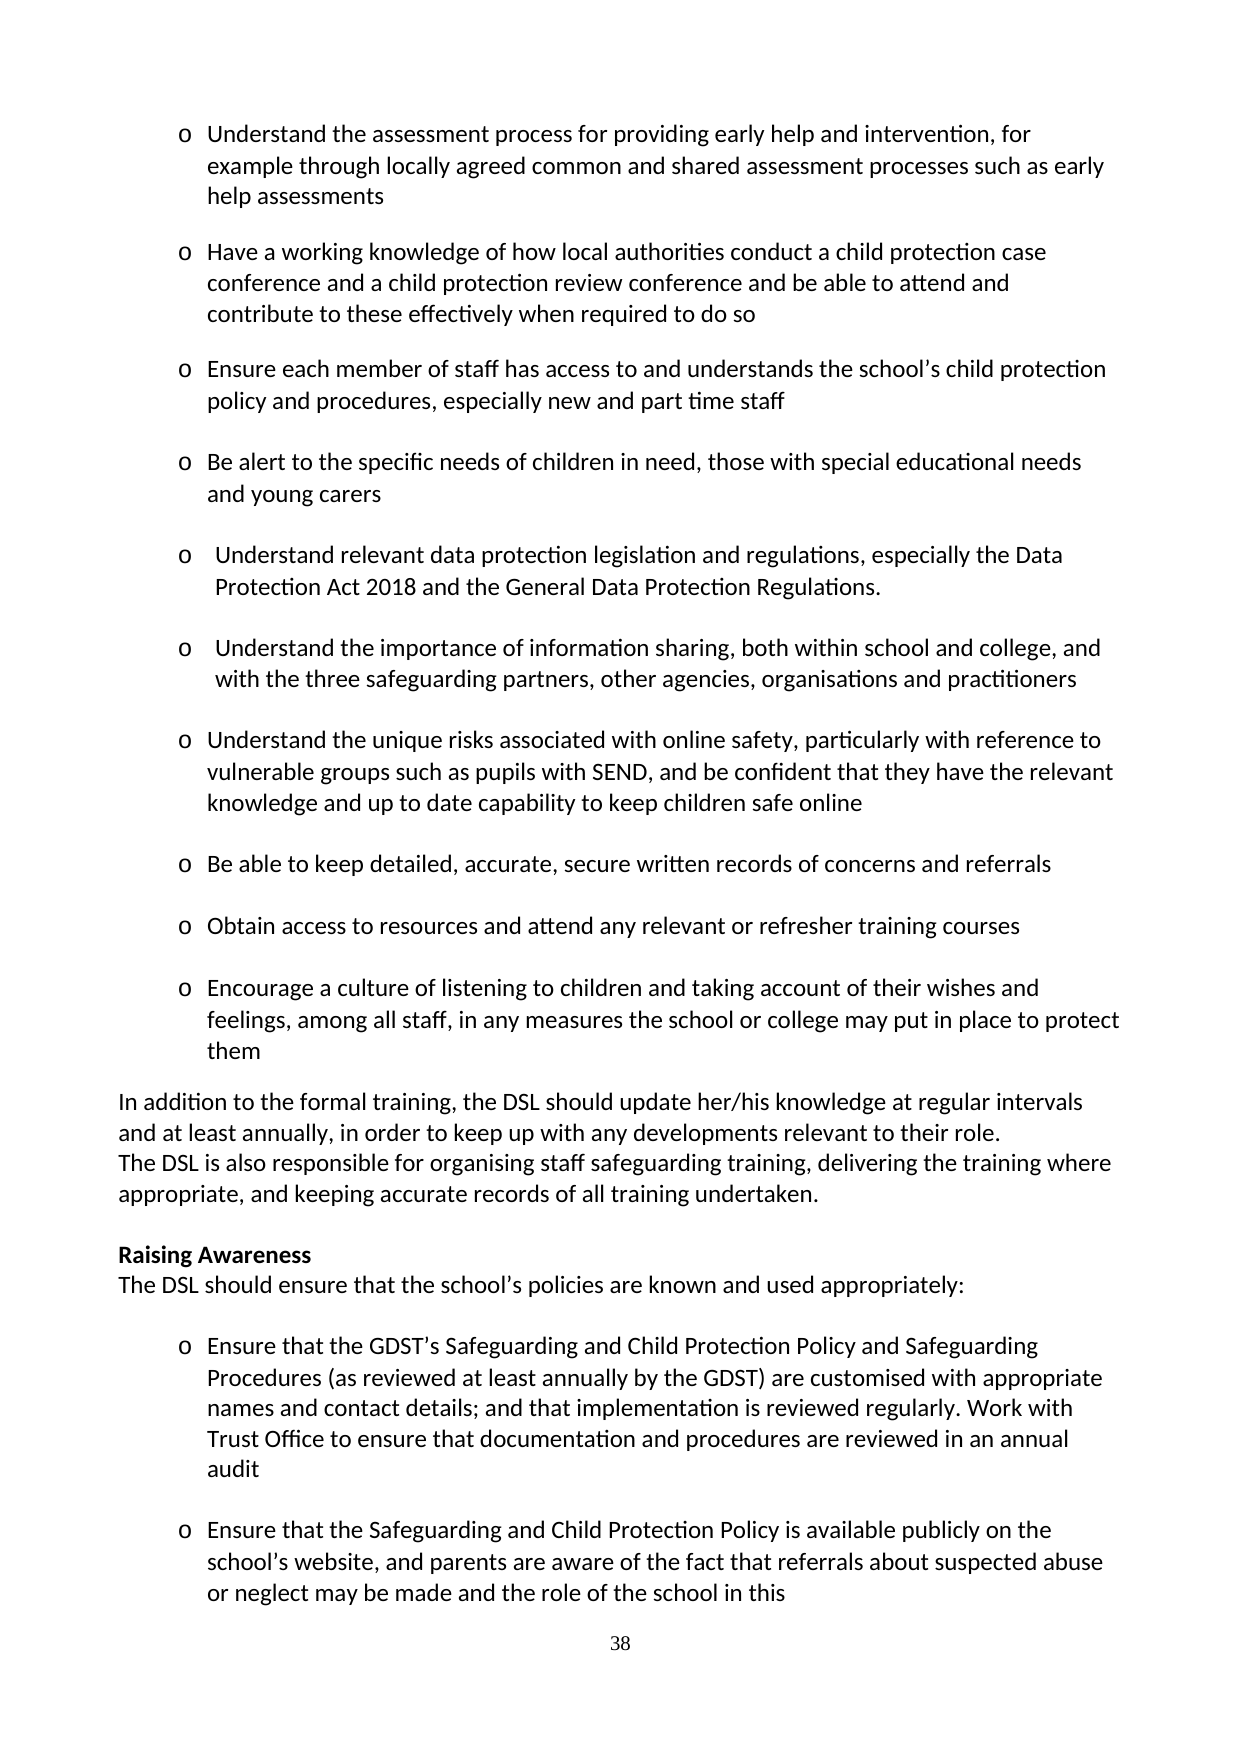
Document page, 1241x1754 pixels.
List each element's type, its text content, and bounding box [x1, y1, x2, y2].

list Understand the importance of information sharing, both within school and college, and with the three safeguarding partners, other agencies, organisations and practitioners [177, 632, 1122, 694]
list Be alert to the specific needs of children in need, those with special educational needs and young carers [177, 446, 1122, 508]
list Be able to keep detailed, accurate, secure written records of concerns and referrals [177, 848, 1122, 880]
list Obtain access to resources and attend any relevant or refresher training courses [177, 910, 1122, 942]
list Ensure each member of staff has access to and understands the school’s child protection policy and procedures, especially new and part time staff [177, 353, 1122, 416]
list Ensure that the GDST’s Safeguarding and Child Protection Policy and Safeguarding Procedures (as reviewed at least annually by the GDST) are customised with appropriate names and contact details; and that implementation is reviewed regularly. Work with Trust Office to ensure that documentation and procedures are reviewed in an annual audit [177, 1330, 1122, 1484]
list Understand the assessment process for providing early help and intervention, for example through locally agreed common and shared assessment processes such as early help assessments [177, 118, 1122, 211]
list Have a working knowledge of how local authorities conduct a child protection case conference and a child protection review conference and be able to attend and contribute to these effectively when required to do so [177, 236, 1122, 328]
text The DSL should ensure that the school’s policies are known and used appropriately: [118, 1269, 1122, 1300]
text In addition to the formal training, the DSL should update her/his knowledge at regular intervals and at least annually, in order to keep up with any developments relevant to their role. [118, 1086, 1122, 1147]
list Understand relevant data protection legislation and regulations, especially the Data Protection Act 2018 and the General Data Protection Regulations. [177, 539, 1122, 601]
text Raising Awareness [118, 1239, 1122, 1269]
list Encourage a culture of listening to children and taking account of their wishes and feelings, among all staff, in any measures the school or college may put in place to protect them [177, 972, 1122, 1065]
text The DSL is also responsible for organising staff safeguarding training, delivering the training where appropriate, and keeping accurate records of all training undertaken. [118, 1147, 1122, 1208]
list Ensure that the Safeguarding and Child Protection Policy is available publicly on the school’s website, and parents are aware of the fact that referrals about suspected abuse or neglect may be made and the role of the school in this [177, 1515, 1122, 1607]
list Understand the unique risks associated with online safety, particularly with reference to vulnerable groups such as pupils with SEND, and be confident that they have the relevant knowledge and up to date capability to keep children safe online [177, 724, 1122, 817]
